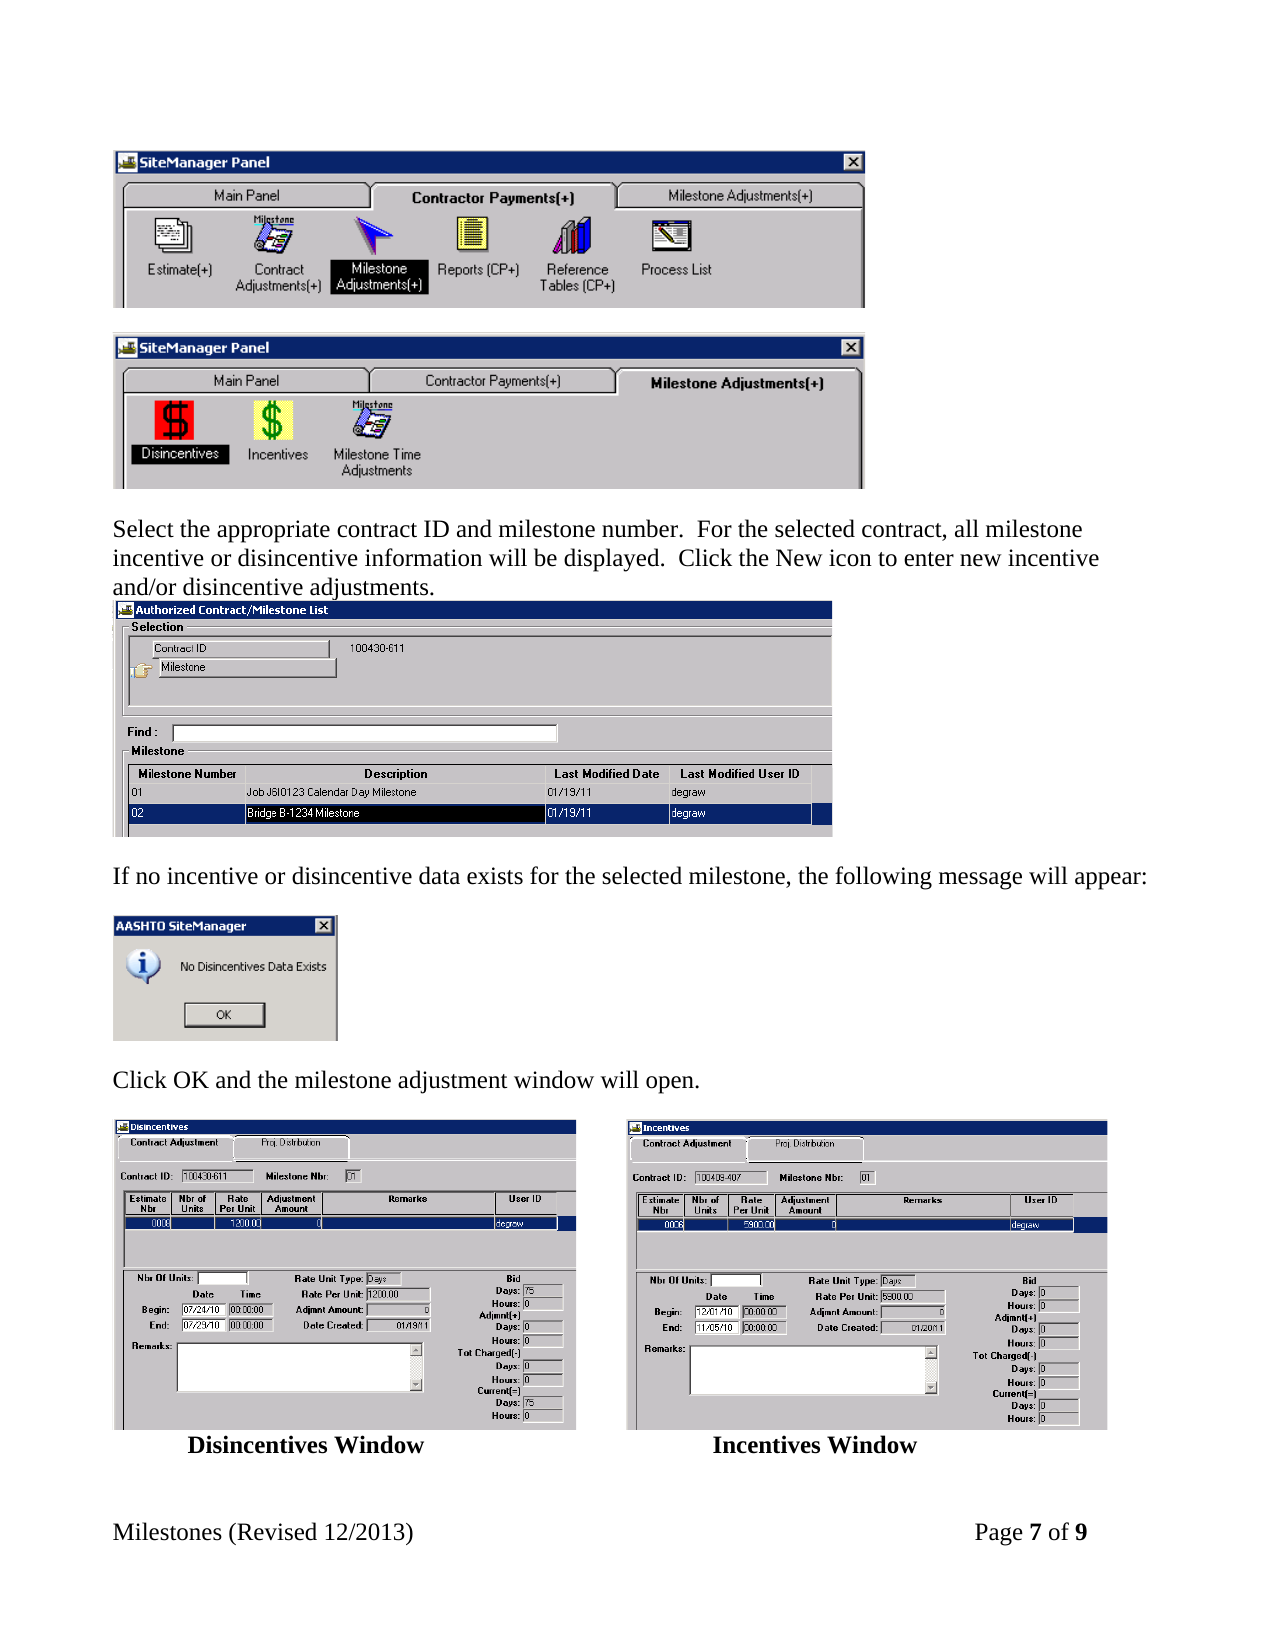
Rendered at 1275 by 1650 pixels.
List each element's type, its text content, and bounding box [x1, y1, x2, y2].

picture [112, 600, 833, 837]
picture [112, 1119, 577, 1430]
picture [112, 915, 338, 1041]
picture [112, 150, 866, 308]
picture [626, 1119, 1108, 1430]
text Click OK and the milestone adjustment window will open. [112, 1065, 1162, 1094]
text If no incentive or disincentive data exists for the selected milestone, the following message will appear: [112, 861, 1162, 890]
picture [112, 332, 866, 489]
